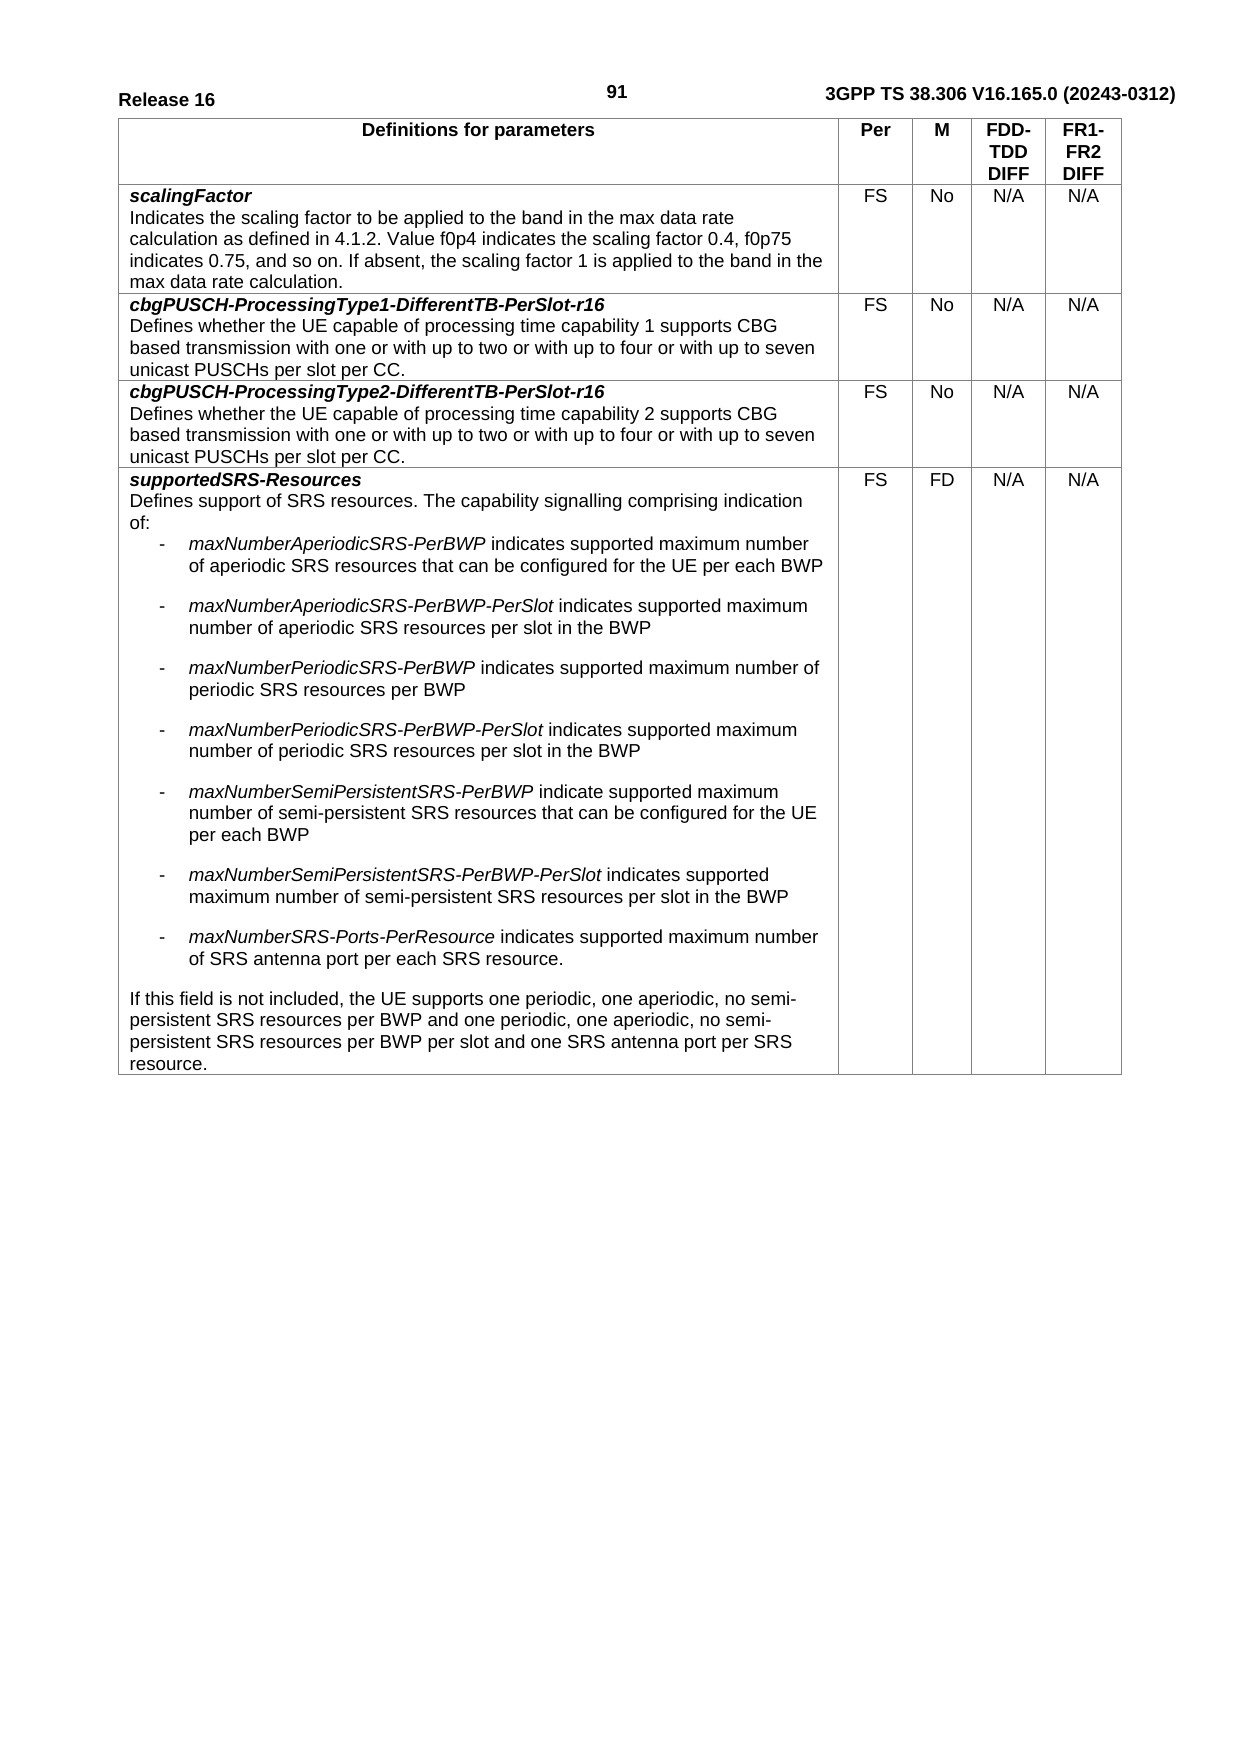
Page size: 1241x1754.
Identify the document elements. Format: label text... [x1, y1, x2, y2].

table_cell N/A [972, 294, 1045, 380]
table_cell N/A [972, 381, 1045, 467]
table_cell No [913, 185, 971, 293]
table_cell FS [839, 381, 912, 467]
table_cell FS [839, 185, 912, 293]
table_cell cbgPUSCH-ProcessingType1-DifferentTB-PerSlot-r16 Defines whether the UE capable of processing time capability 1 supports CBG based transmission with one or with up to two or with up to four or with up to seven unicast PUSCHs per slot per CC. [119, 294, 838, 380]
table_cell N/A [972, 185, 1045, 293]
table_cell cbgPUSCH-ProcessingType2-DifferentTB-PerSlot-r16 Defines whether the UE capable of processing time capability 2 supports CBG based transmission with one or with up to two or with up to four or with up to seven unicast PUSCHs per slot per CC. [119, 381, 838, 467]
table_header Per [839, 119, 912, 184]
table_cell N/A [1046, 294, 1121, 380]
table_header FR1-FR2 DIFF [1046, 119, 1121, 184]
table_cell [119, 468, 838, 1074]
table_header FDD-TDD DIFF [972, 119, 1045, 184]
table_cell scalingFactor Indicates the scaling factor to be applied to the band in the max data rate calculation as defined in 4.1.2. Value f0p4 indicates the scaling factor 0.4, f0p75 indicates 0.75, and so on. If absent, the scaling factor 1 is applied to the band in the max data rate calculation. [119, 185, 838, 293]
table_cell No [913, 381, 971, 467]
table_cell FS [839, 294, 912, 380]
table_cell No [913, 294, 971, 380]
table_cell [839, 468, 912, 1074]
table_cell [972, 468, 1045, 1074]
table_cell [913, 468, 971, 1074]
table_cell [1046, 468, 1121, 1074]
table_cell N/A [1046, 381, 1121, 467]
table_header M [913, 119, 971, 184]
table_cell N/A [1046, 185, 1121, 293]
table_header Definitions for parameters [119, 119, 838, 184]
